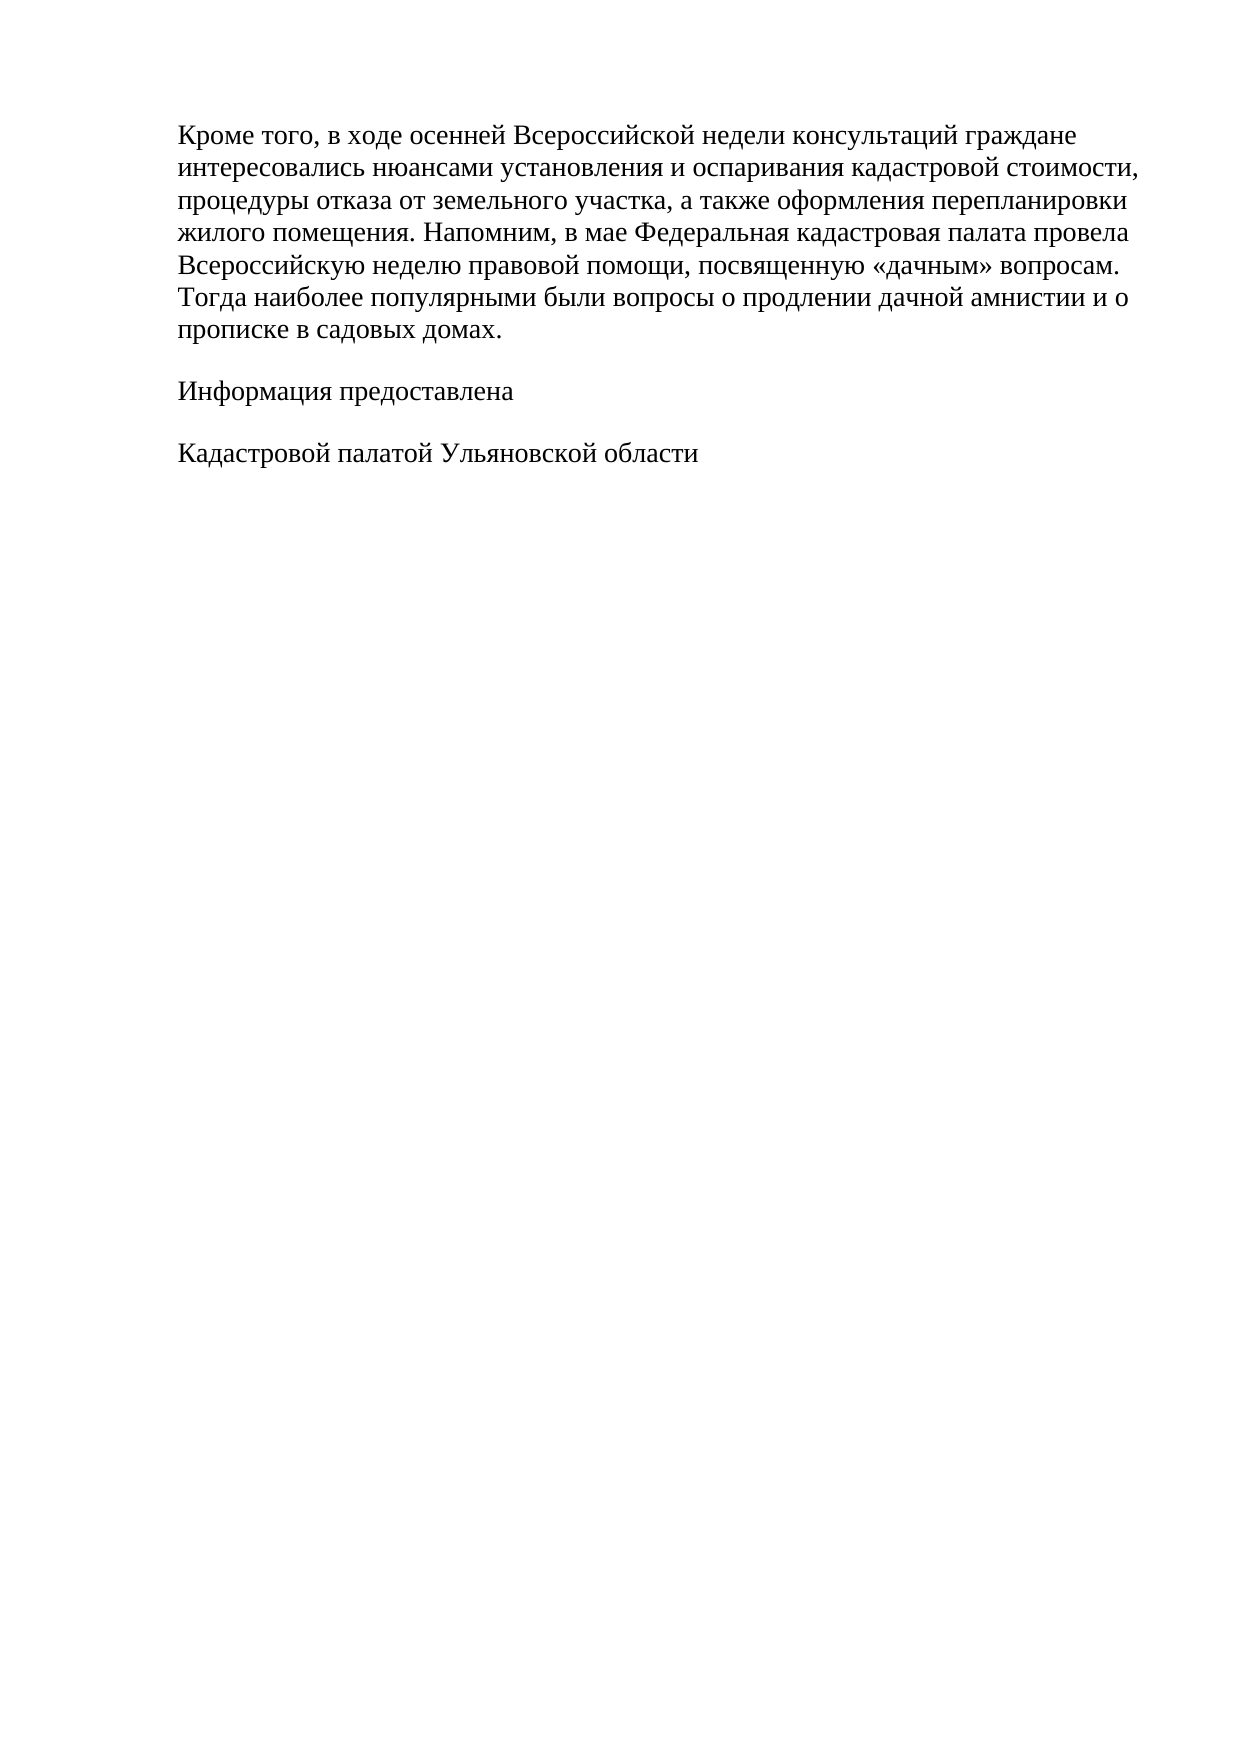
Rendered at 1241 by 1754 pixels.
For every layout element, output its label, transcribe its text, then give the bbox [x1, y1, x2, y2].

text Информация предоставлена [177, 374, 1152, 406]
text Кроме того, в ходе осенней Всероссийской недели консультаций граждане интересовались нюансами установления и оспаривания кадастровой стоимости, процедуры отказа от земельного участка, а также оформления перепланировки жилого помещения. Напомним, в мае Федеральная кадастровая палата провела Всероссийскую неделю правовой помощи, посвященную «дачным» вопросам. Тогда наиболее популярными были вопросы о продлении дачной амнистии и о прописке в садовых домах. [177, 118, 1152, 345]
text Кадастровой палатой Ульяновской области [177, 436, 1152, 468]
